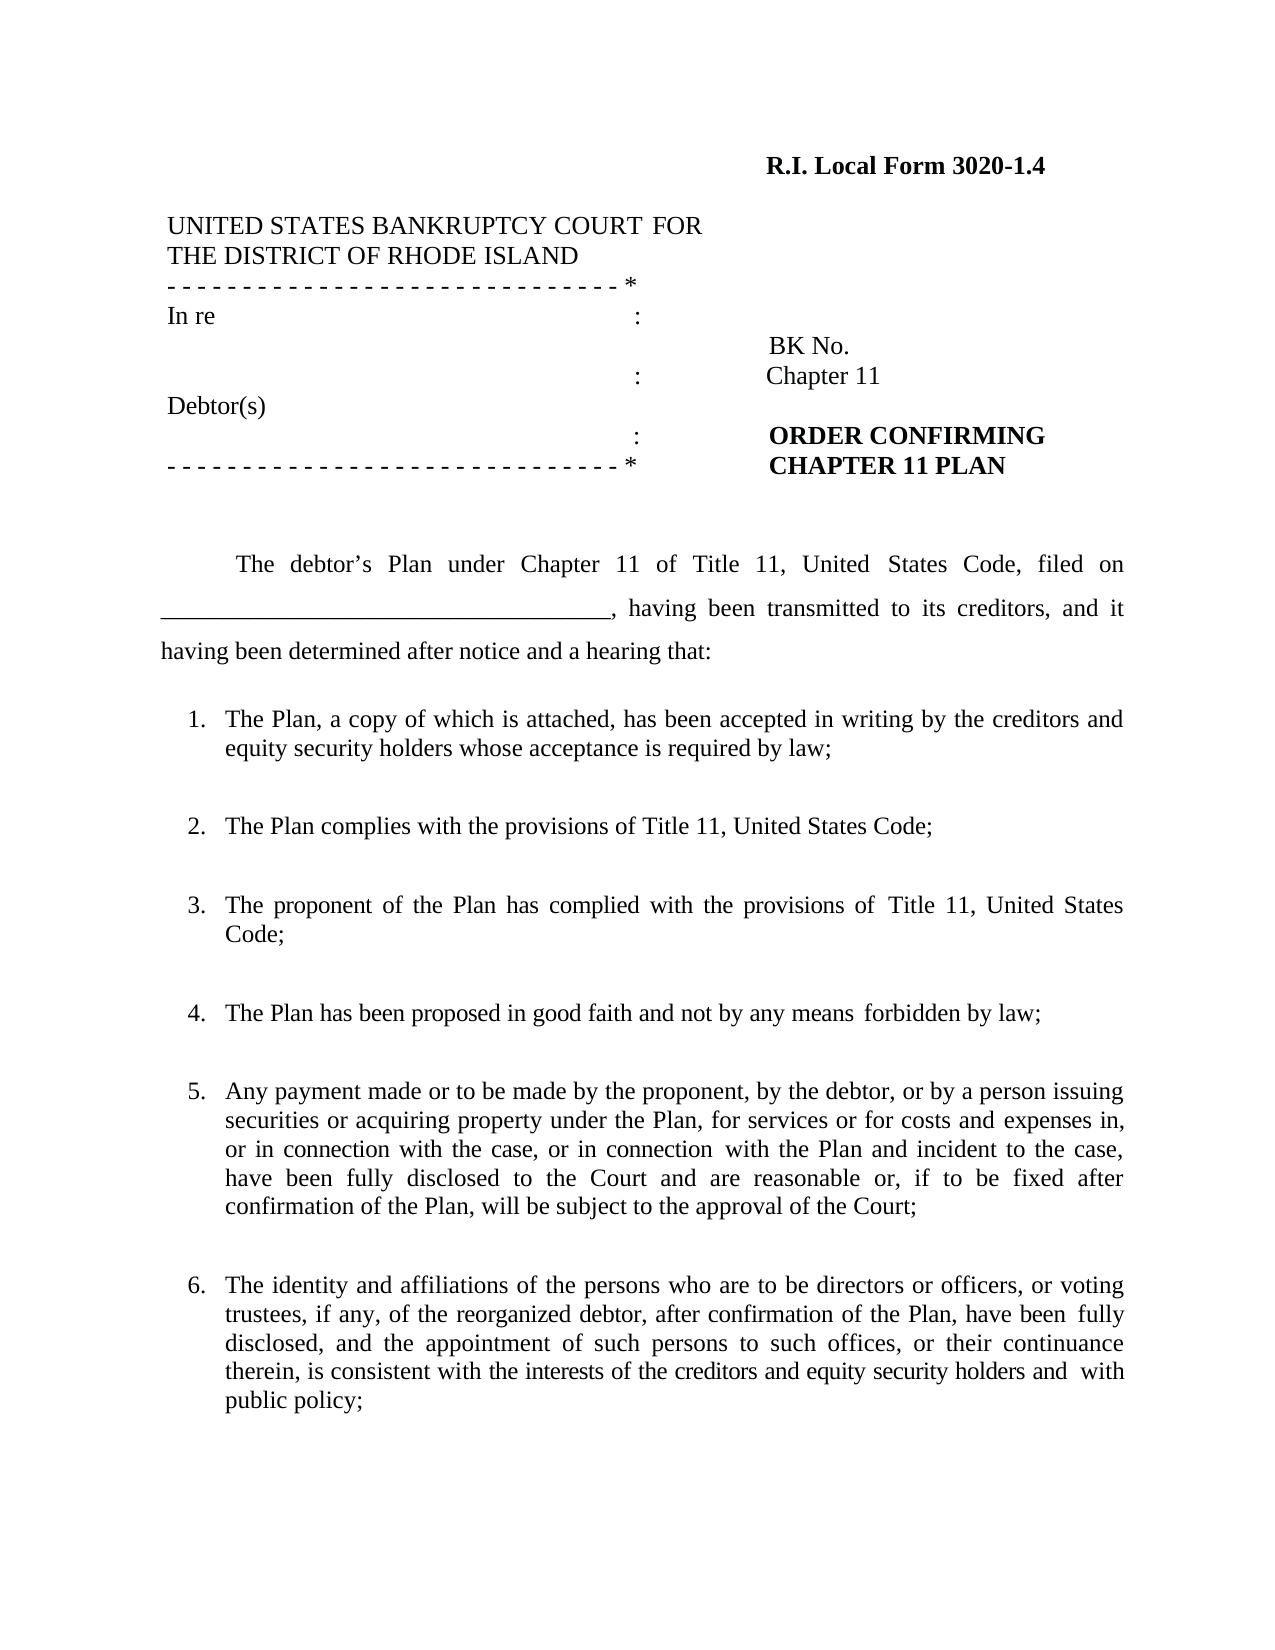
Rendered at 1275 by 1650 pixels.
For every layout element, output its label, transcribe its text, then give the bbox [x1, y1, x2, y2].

list The proponent of the Plan has complied with the provisions of Title 11, United States Code; [187, 890, 1125, 948]
text UNITED STATES BANKRUPTCY COURT FOR THE DISTRICT OF RHODE ISLAND [167, 210, 709, 270]
text BK No. [150, 330, 1125, 360]
list The identity and affiliations of the persons who are to be directors or officers, or voting trustees, if any, of the reorganized debtor, after confirmation of the Plan, have been fully disclosed, and the appointment of such persons to such offices, or their continuance therein, is consistent with the interests of the creditors and equity security holders and with public policy; [187, 1270, 1125, 1414]
text : ORDER CONFIRMING [169, 420, 1125, 450]
list The Plan, a copy of which is attached, has been accepted in writing by the creditors and equity security holders whose acceptance is required by law; [187, 704, 1125, 761]
list The Plan complies with the provisions of Title 11, United States Code; [187, 811, 1125, 840]
text The debtor’s Plan under Chapter 11 of Title 11, United States Code, filed on ____________________________________, having been transmitted to its creditors, and it having been determined after notice and a hearing that: [161, 549, 1125, 664]
text R.I. Local Form 3020-1.4 [766, 150, 1125, 180]
text - - - - - - - - - - - - - - - - - - - - - - - - - - - - - - * CHAPTER 11 PLAN [167, 450, 1125, 480]
text In re : [167, 300, 1125, 330]
text - - - - - - - - - - - - - - - - - - - - - - - - - - - - - - * [167, 270, 1125, 300]
list The Plan has been proposed in good faith and not by any means forbidden by law; [187, 998, 1125, 1026]
text : Chapter 11 [634, 360, 1125, 390]
list Any payment made or to be made by the proponent, by the debtor, or by a person issuing securities or acquiring property under the Plan, for services or for costs and expenses in, or in connection with the case, or in connection with the Plan and incident to the case, have been fully disclosed to the Court and are reasonable or, if to be fixed after confirmation of the Plan, will be subject to the approval of the Court; [187, 1076, 1125, 1220]
text Debtor(s) [167, 390, 1125, 420]
